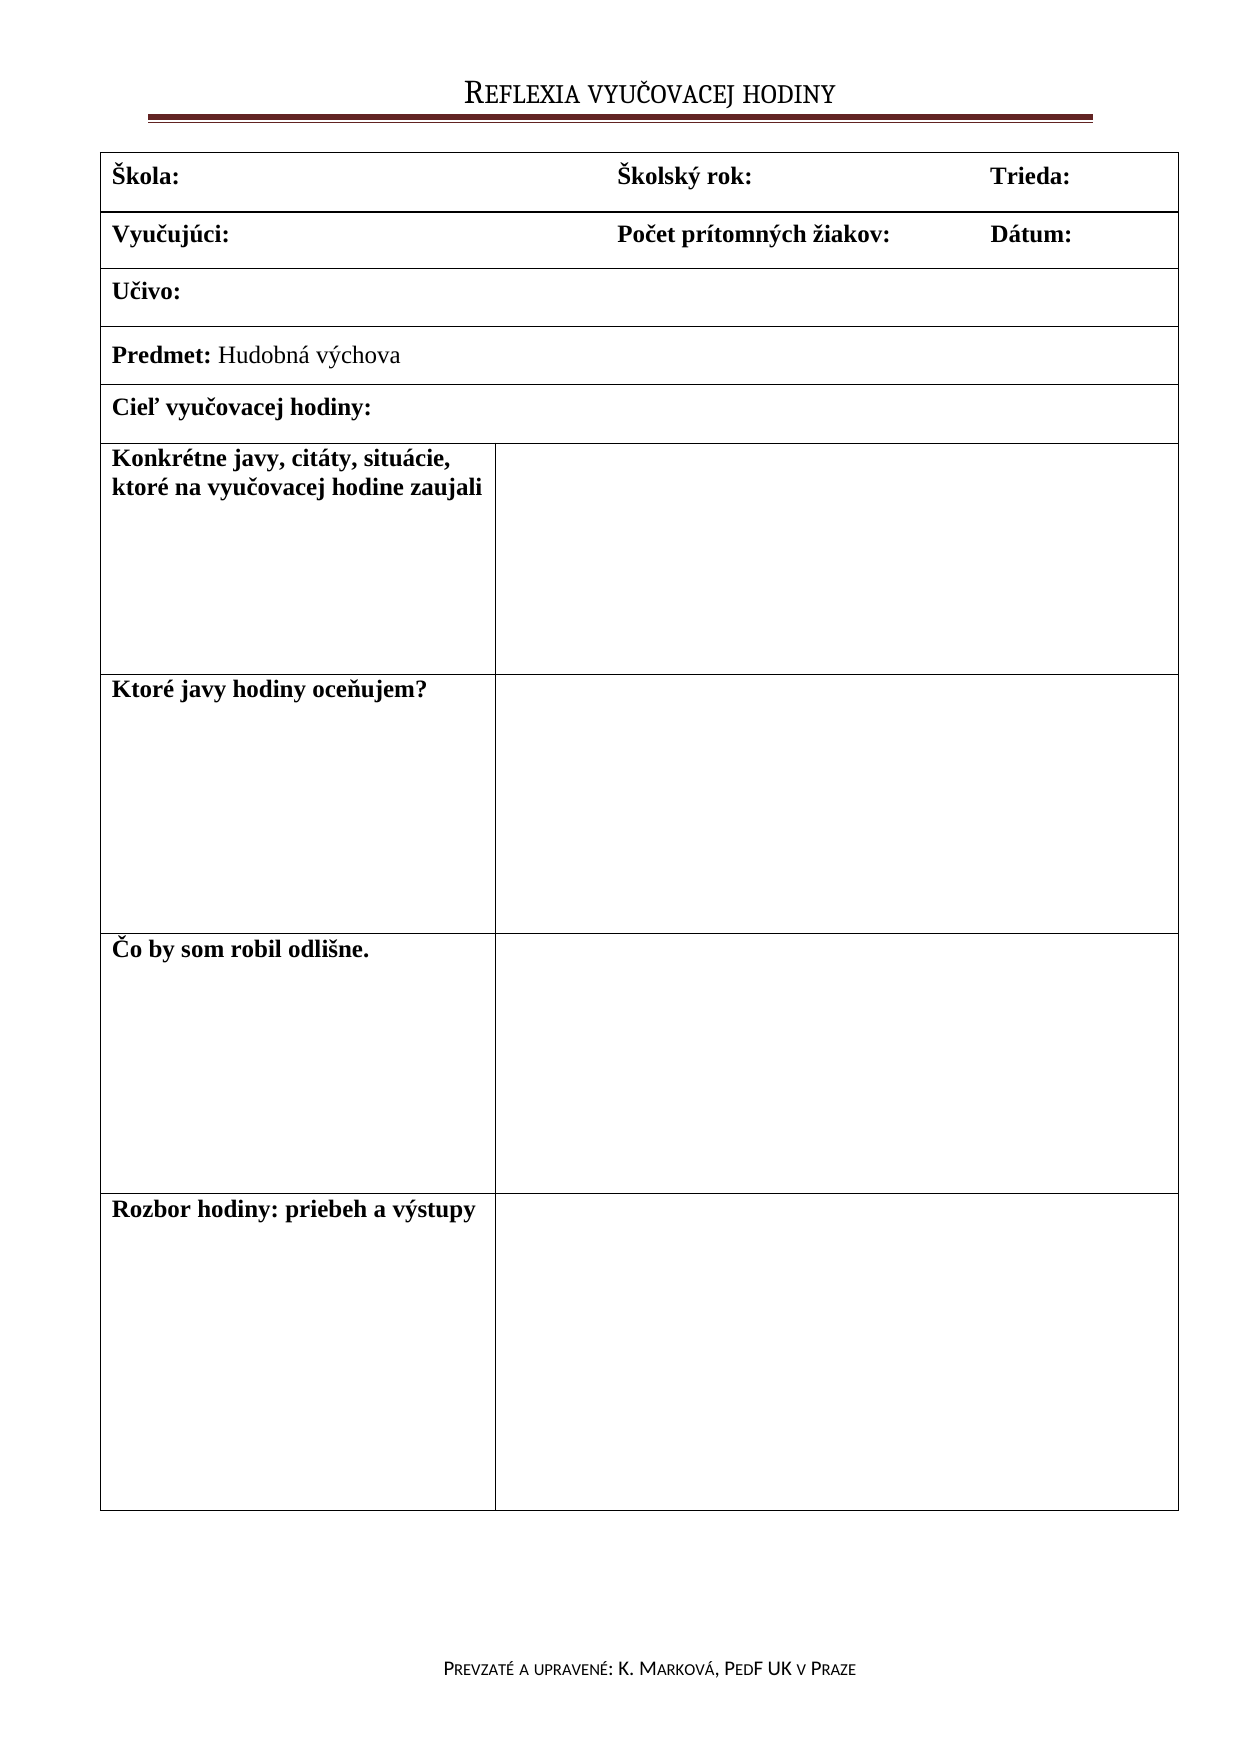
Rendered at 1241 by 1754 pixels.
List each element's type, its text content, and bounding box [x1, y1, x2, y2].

table_cell [496, 934, 1178, 1193]
table_cell Učivo: [101, 269, 1178, 326]
table_cell [496, 675, 1178, 933]
table_cell [496, 1194, 1178, 1510]
table_cell Ktoré javy hodiny oceňujem? [101, 675, 495, 933]
table_cell Rozbor hodiny: priebeh a výstupy [101, 1194, 495, 1510]
table_cell Predmet: Hudobná výchova [101, 327, 1178, 384]
table_cell Cieľ vyučovacej hodiny: [101, 385, 1178, 442]
table_cell Čo by som robil odlišne. [101, 934, 495, 1193]
table_cell Vyučujúci: Počet prítomných žiakov: Dátum: [101, 213, 1178, 268]
table_cell Konkrétne javy, citáty, situácie, ktoré na vyučovacej hodine zaujali [101, 444, 495, 673]
table_header Škola: Školský rok: Trieda: [101, 153, 1178, 211]
table_cell [496, 444, 1178, 673]
